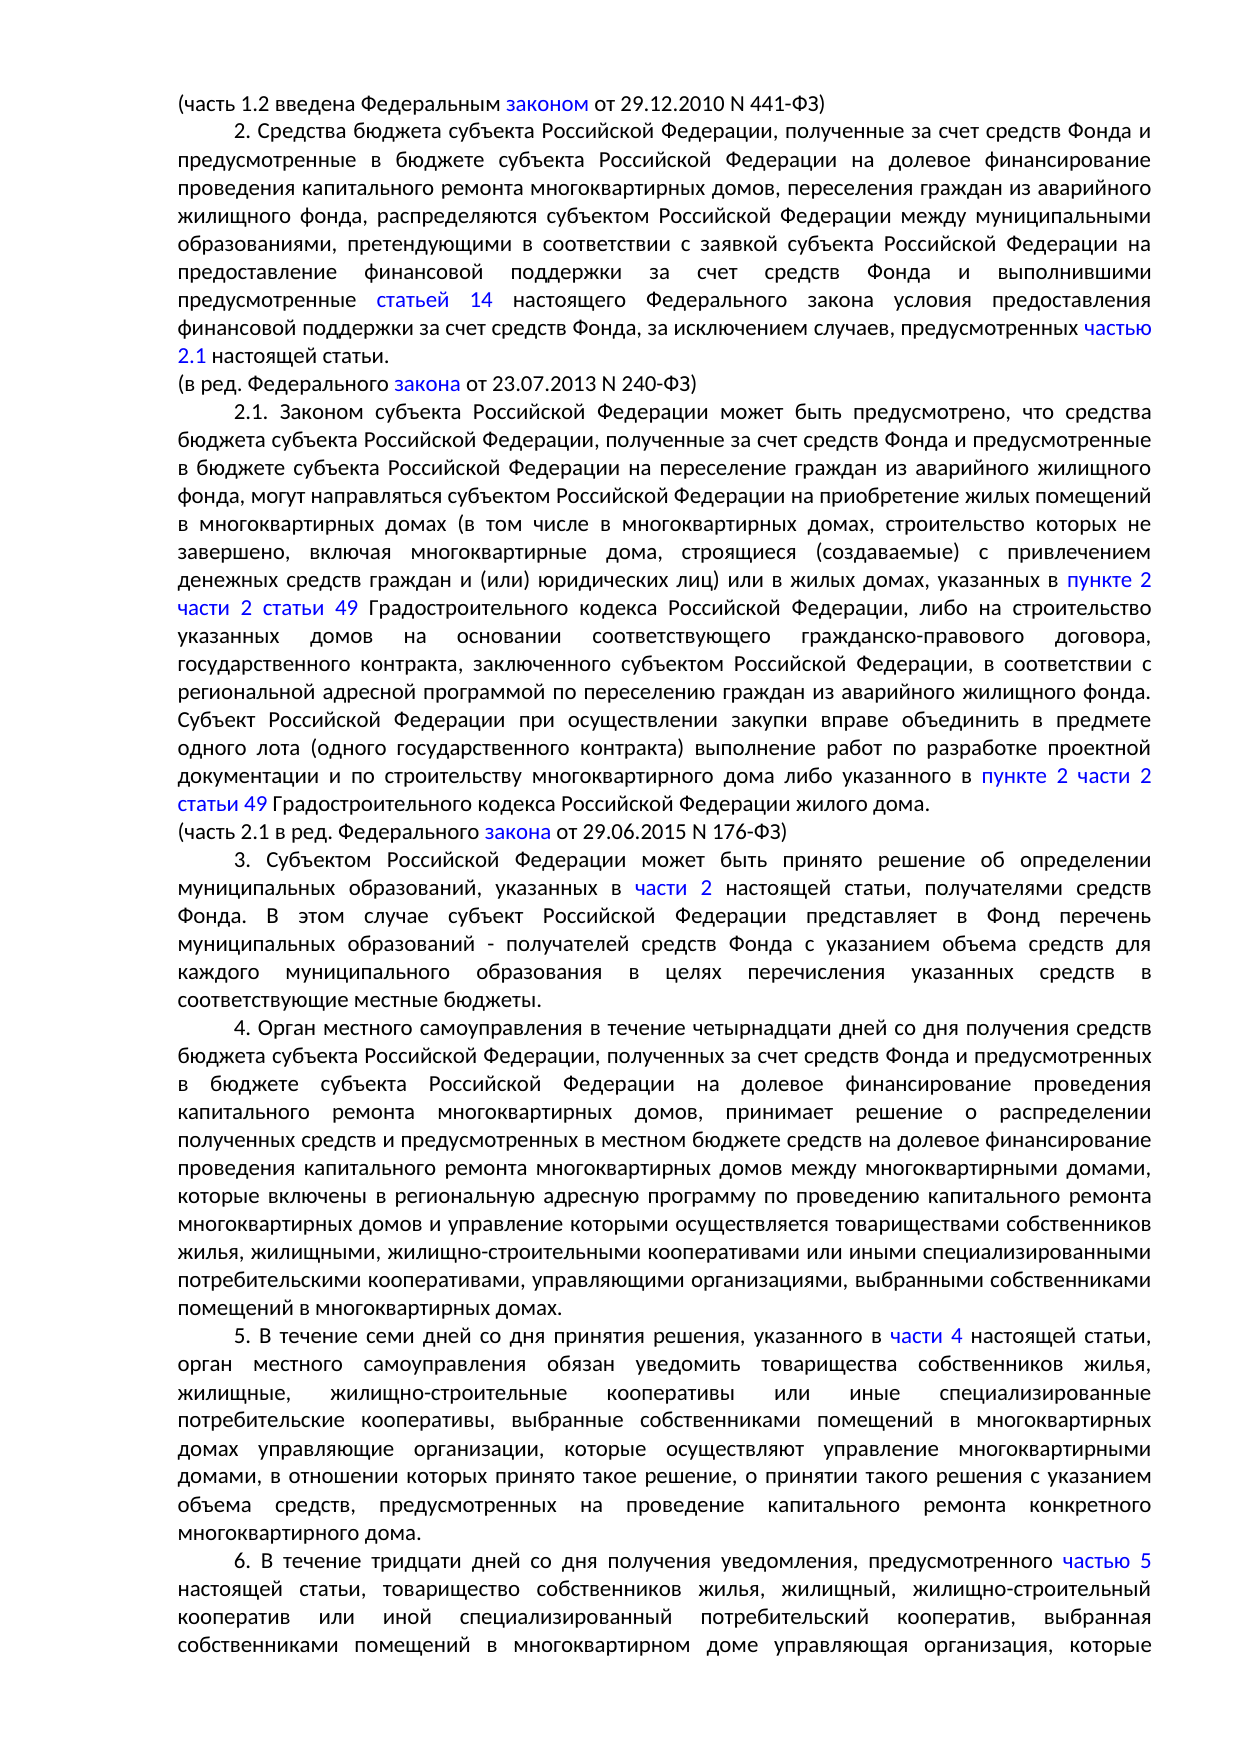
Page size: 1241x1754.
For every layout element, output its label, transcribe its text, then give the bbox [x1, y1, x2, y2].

text 2.1. Законом субъекта Российской Федерации может быть предусмотрено, что средства бюджета субъекта Российской Федерации, полученные за счет средств Фонда и предусмотренные в бюджете субъекта Российской Федерации на переселение граждан из аварийного жилищного фонда, могут направляться субъектом Российской Федерации на приобретение жилых помещений в многоквартирных домах (в том числе в многоквартирных домах, строительство которых не завершено, включая многоквартирные дома, строящиеся (создаваемые) с привлечением денежных средств граждан и (или) юридических лиц) или в жилых домах, указанных в пункте 2 части 2 статьи 49 Градостроительного кодекса Российской Федерации, либо на строительство указанных домов на основании соответствующего гражданско-правового договора, государственного контракта, заключенного субъектом Российской Федерации, в соответствии с региональной адресной программой по переселению граждан из аварийного жилищного фонда. Субъект Российской Федерации при осуществлении закупки вправе объединить в предмете одного лота (одного государственного контракта) выполнение работ по разработке проектной документации и по строительству многоквартирного дома либо указанного в пункте 2 части 2 статьи 49 Градостроительного кодекса Российской Федерации жилого дома. [177, 397, 1152, 817]
text 4. Орган местного самоуправления в течение четырнадцати дней со дня получения средств бюджета субъекта Российской Федерации, полученных за счет средств Фонда и предусмотренных в бюджете субъекта Российской Федерации на долевое финансирование проведения капитального ремонта многоквартирных домов, принимает решение о распределении полученных средств и предусмотренных в местном бюджете средств на долевое финансирование проведения капитального ремонта многоквартирных домов между многоквартирными домами, которые включены в региональную адресную программу по проведению капитального ремонта многоквартирных домов и управление которыми осуществляется товариществами собственников жилья, жилищными, жилищно-строительными кооперативами или иными специализированными потребительскими кооперативами, управляющими организациями, выбранными собственниками помещений в многоквартирных домах. [177, 1013, 1152, 1322]
text 3. Субъектом Российской Федерации может быть принято решение об определении муниципальных образований, указанных в части 2 настоящей статьи, получателями средств Фонда. В этом случае субъект Российской Федерации представляет в Фонд перечень муниципальных образований - получателей средств Фонда с указанием объема средств для каждого муниципального образования в целях перечисления указанных средств в соответствующие местные бюджеты. [177, 845, 1152, 1013]
text 5. В течение семи дней со дня принятия решения, указанного в части 4 настоящей статьи, орган местного самоуправления обязан уведомить товарищества собственников жилья, жилищные, жилищно-строительные кооперативы или иные специализированные потребительские кооперативы, выбранные собственниками помещений в многоквартирных домах управляющие организации, которые осуществляют управление многоквартирными домами, в отношении которых принято такое решение, о принятии такого решения с указанием объема средств, предусмотренных на проведение капитального ремонта конкретного многоквартирного дома. [177, 1322, 1152, 1546]
text (в ред. Федерального закона от 23.07.2013 N 240-ФЗ) [177, 369, 1152, 397]
text 2. Средства бюджета субъекта Российской Федерации, полученные за счет средств Фонда и предусмотренные в бюджете субъекта Российской Федерации на долевое финансирование проведения капитального ремонта многоквартирных домов, переселения граждан из аварийного жилищного фонда, распределяются субъектом Российской Федерации между муниципальными образованиями, претендующими в соответствии с заявкой субъекта Российской Федерации на предоставление финансовой поддержки за счет средств Фонда и выполнившими предусмотренные статьей 14 настоящего Федерального закона условия предоставления финансовой поддержки за счет средств Фонда, за исключением случаев, предусмотренных частью 2.1 настоящей статьи. [177, 117, 1152, 369]
text (часть 1.2 введена Федеральным законом от 29.12.2010 N 441-ФЗ) [177, 89, 1152, 117]
text (часть 2.1 в ред. Федерального закона от 29.06.2015 N 176-ФЗ) [177, 817, 1152, 845]
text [177, 1546, 1152, 1658]
